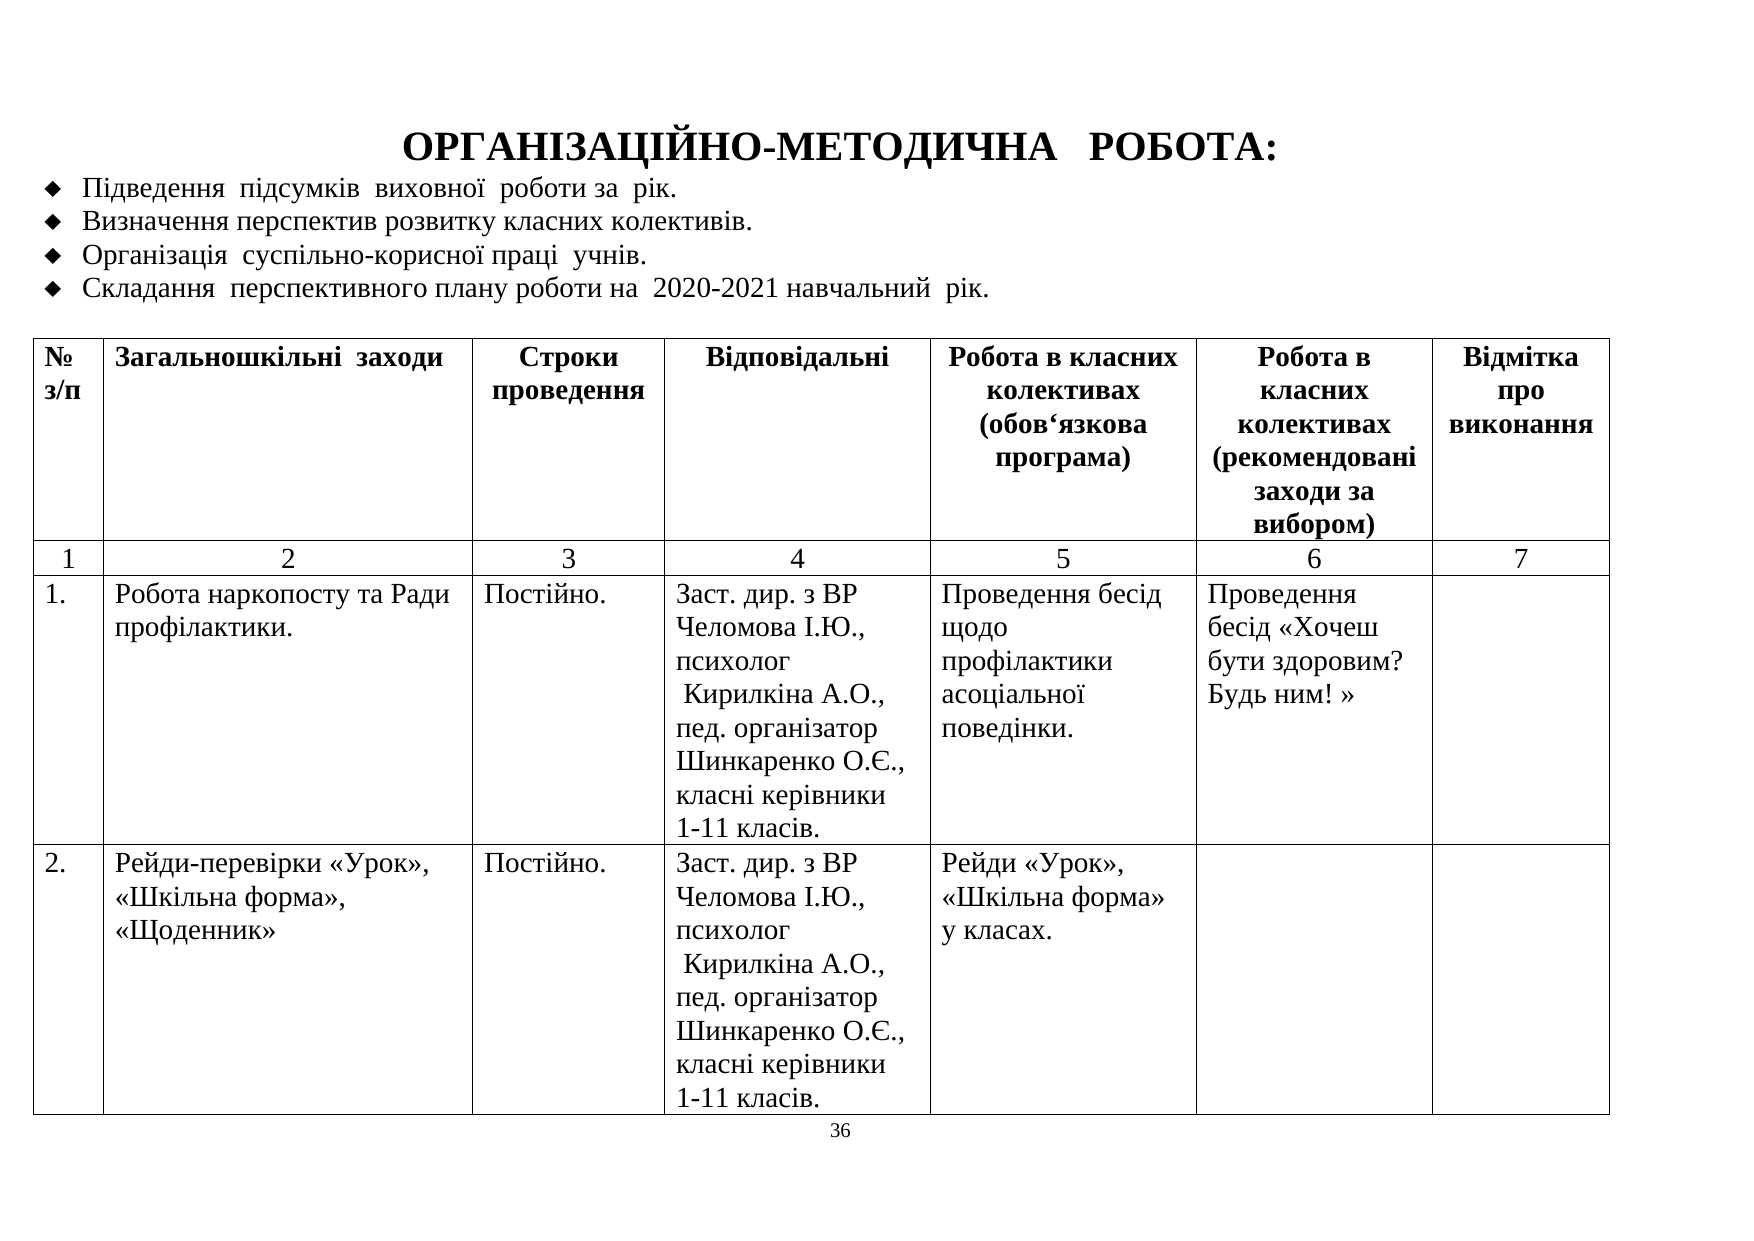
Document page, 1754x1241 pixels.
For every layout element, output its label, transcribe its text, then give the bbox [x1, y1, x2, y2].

table_header Загальношкільні заходи [104, 339, 472, 540]
table_cell 4 [665, 541, 930, 575]
table_cell [1433, 576, 1609, 844]
table_cell Проведення бесід щодо профілактики асоціальної поведінки. [931, 576, 1196, 844]
list Визначення перспектив розвитку класних колективів. [44, 203, 1636, 237]
table_cell [34, 845, 103, 1113]
list Організація суспільно-корисної праці учнів. [44, 237, 1636, 271]
table_cell 2 [104, 541, 472, 575]
list Підведення підсумків виховної роботи за рік. [44, 170, 1636, 203]
table_header Строки проведення [473, 339, 664, 540]
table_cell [665, 845, 930, 1113]
table_header № з/п [34, 339, 103, 540]
table_header Робота в класних колективах (рекомендовані заходи за вибором) [1197, 339, 1432, 540]
table_cell Рейди «Урок», «Шкільна форма» у класах. [931, 845, 1196, 1113]
table_cell Постійно. [473, 576, 664, 844]
table_cell Рейди-перевірки «Урок», «Шкільна форма», «Щоденник» [104, 845, 472, 1113]
list Складання перспективного плану роботи на 2020-2021 навчальний рік. [44, 271, 1636, 304]
table_cell Заст. дир. з ВР Челомова І.Ю., психолог Кирилкіна А.О., пед. організатор Шинкаренко О.Є., класні керівники 1-11 класів. [665, 576, 930, 844]
table_cell 3 [473, 541, 664, 575]
table_cell 6 [1197, 541, 1432, 575]
subtitle ОРГАНІЗАЦІЙНО-МЕТОДИЧНА РОБОТА: [44, 122, 1636, 170]
table_cell 1 [34, 541, 103, 575]
table_cell 5 [931, 541, 1196, 575]
table_cell [1197, 845, 1432, 1113]
table_cell 7 [1433, 541, 1609, 575]
table_header Відмітка про виконання [1433, 339, 1609, 540]
table_cell [1433, 845, 1609, 1113]
table_header Відповідальні [665, 339, 930, 540]
table_cell Постійно. [473, 845, 664, 1113]
table_cell Робота наркопосту та Ради профілактики. [104, 576, 472, 844]
table_cell [34, 576, 103, 844]
table_cell Проведення бесід «Хочеш бути здоровим? Будь ним! » [1197, 576, 1432, 844]
table_header Робота в класних колективах (обов‘язкова програма) [931, 339, 1196, 540]
